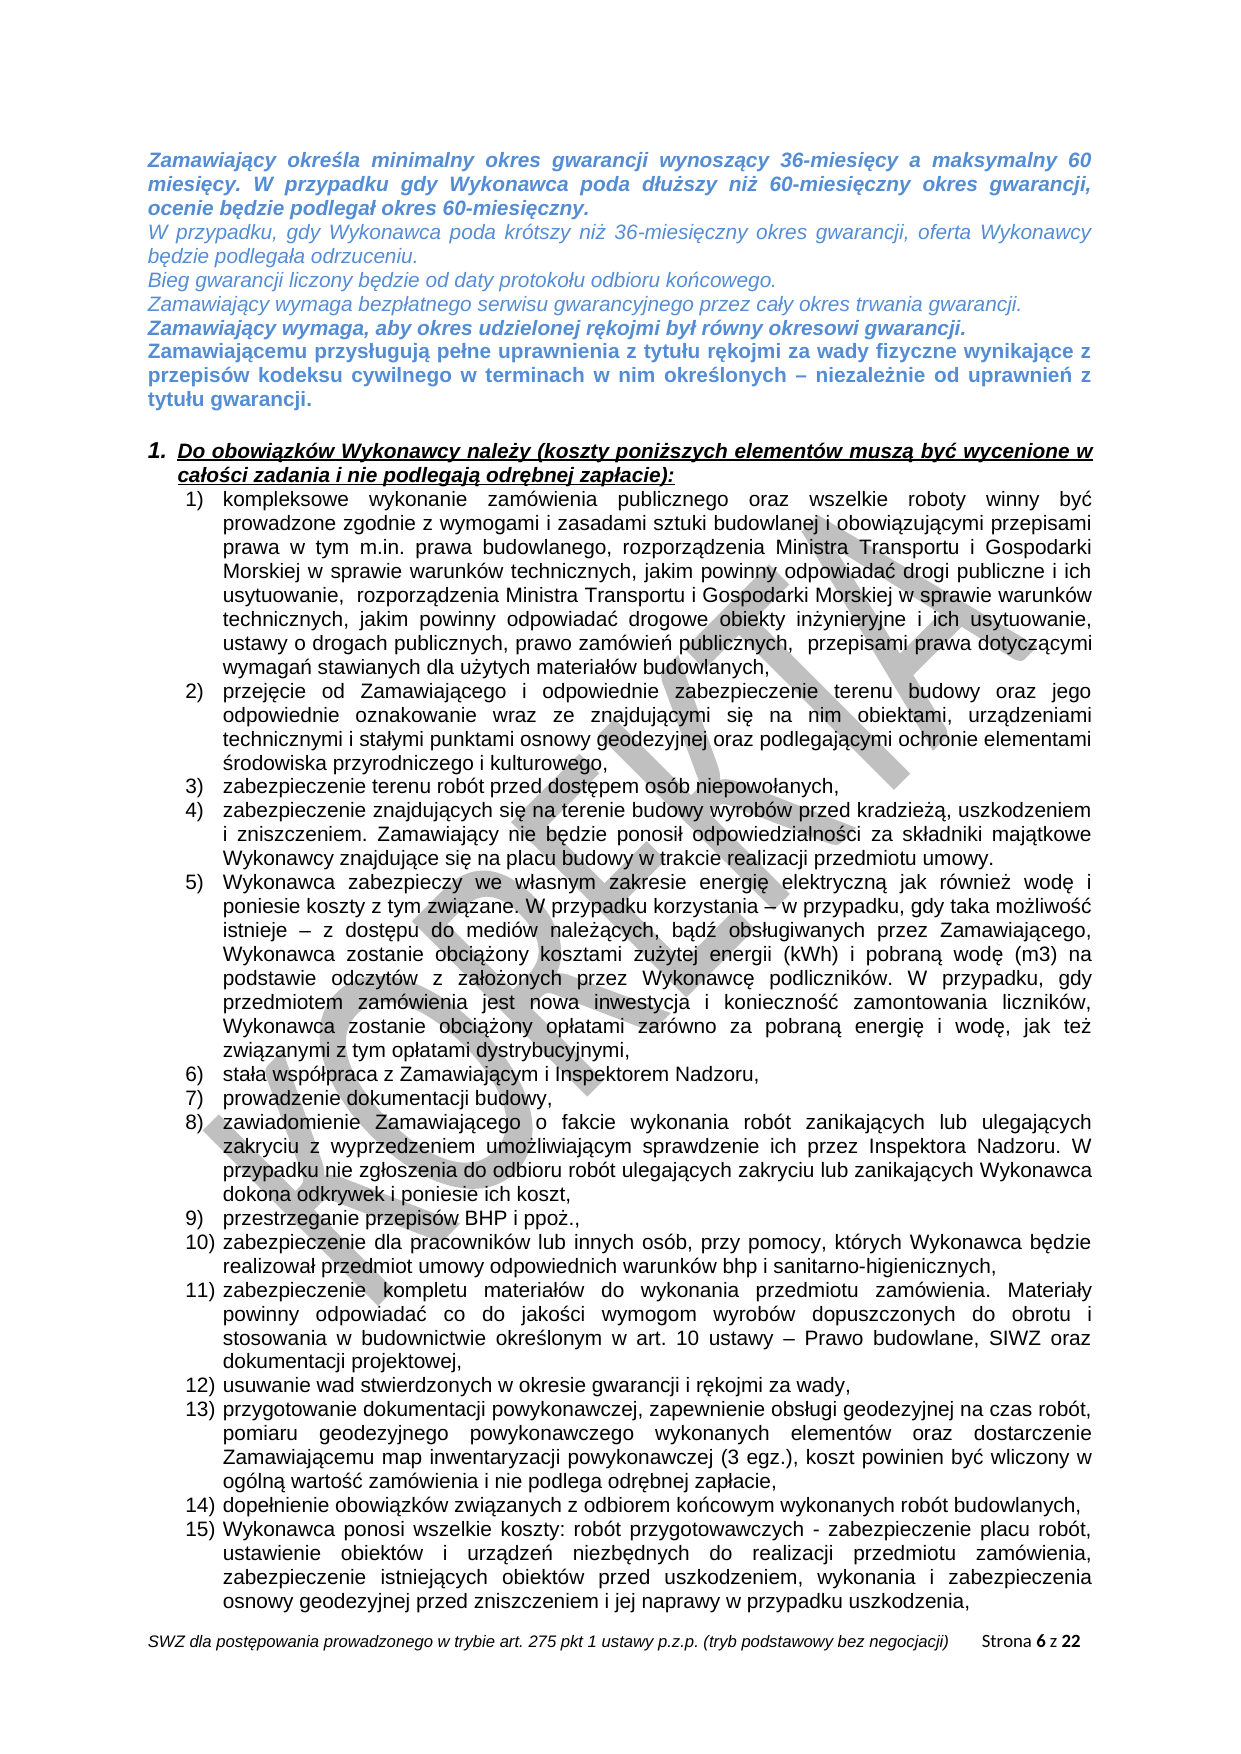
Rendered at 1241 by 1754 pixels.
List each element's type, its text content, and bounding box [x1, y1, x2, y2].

text Zamawiający określa minimalny okres gwarancji wynoszący 36-miesięcy a maksymalny 60 miesięcy. W przypadku gdy Wykonawca poda dłuższy niż 60-miesięczny okres gwarancji, ocenie będzie podlegał okres 60-miesięczny. [148, 148, 1093, 219]
text Zamawiającemu przysługują pełne uprawnienia z tytułu rękojmi za wady fizyczne wynikające z przepisów kodeksu cywilnego w terminach w nim określonych – niezależnie od uprawnień z tytułu gwarancji. [148, 339, 1093, 411]
list zabezpieczenie dla pracowników lub innych osób, przy pomocy, których Wykonawca będzie realizował przedmiot umowy odpowiednich warunków bhp i sanitarno-higienicznych, [185, 1229, 1093, 1277]
list zabezpieczenie znajdujących się na terenie budowy wyrobów przed kradzieżą, uszkodzeniem i zniszczeniem. Zamawiający nie będzie ponosił odpowiedzialności za składniki majątkowe Wykonawcy znajdujące się na placu budowy w trakcie realizacji przedmiotu umowy. [185, 798, 1093, 870]
list przestrzeganie przepisów BHP i ppoż., [185, 1206, 1093, 1229]
text W przypadku, gdy Wykonawca poda krótszy niż 36-miesięczny okres gwarancji, oferta Wykonawcy będzie podlegała odrzuceniu. [148, 219, 1093, 267]
list usuwanie wad stwierdzonych w okresie gwarancji i rękojmi za wady, [185, 1373, 1093, 1397]
list Wykonawca zabezpieczy we własnym zakresie energię elektryczną jak również wodę i poniesie koszty z tym związane. W przypadku korzystania – w przypadku, gdy taka możliwość istnieje – z dostępu do mediów należących, bądź obsługiwanych przez Zamawiającego, Wykonawca zostanie obciążony kosztami zużytej energii (kWh) i pobraną wodę (m3) na podstawie odczytów z założonych przez Wykonawcę podliczników. W przypadku, gdy przedmiotem zamówienia jest nowa inwestycja i konieczność zamontowania liczników, Wykonawca zostanie obciążony opłatami zarówno za pobraną energię i wodę, jak też związanymi z tym opłatami dystrybucyjnymi, [185, 870, 1093, 1062]
list przejęcie od Zamawiającego i odpowiednie zabezpieczenie terenu budowy oraz jego odpowiednie oznakowanie wraz ze znajdującymi się na nim obiektami, urządzeniami technicznymi i stałymi punktami osnowy geodezyjnej oraz podlegającymi ochronie elementami środowiska przyrodniczego i kulturowego, [185, 678, 1093, 774]
list przygotowanie dokumentacji powykonawczej, zapewnienie obsługi geodezyjnej na czas robót, pomiaru geodezyjnego powykonawczego wykonanych elementów oraz dostarczenie Zamawiającemu map inwentaryzacji powykonawczej (3 egz.), koszt powinien być wliczony w ogólną wartość zamówienia i nie podlega odrębnej zapłacie, [185, 1397, 1093, 1493]
list dopełnienie obowiązków związanych z odbiorem końcowym wykonanych robót budowlanych, [185, 1493, 1093, 1517]
list kompleksowe wykonanie zamówienia publicznego oraz wszelkie roboty winny być prowadzone zgodnie z wymogami i zasadami sztuki budowlanej i obowiązującymi przepisami prawa w tym m.in. prawa budowlanego, rozporządzenia Ministra Transportu i Gospodarki Morskiej w sprawie warunków technicznych, jakim powinny odpowiadać drogi publiczne i ich usytuowanie, rozporządzenia Ministra Transportu i Gospodarki Morskiej w sprawie warunków technicznych, jakim powinny odpowiadać drogowe obiekty inżynieryjne i ich usytuowanie, ustawy o drogach publicznych, prawo zamówień publicznych, przepisami prawa dotyczącymi wymagań stawianych dla użytych materiałów budowlanych, [185, 487, 1093, 678]
list prowadzenie dokumentacji budowy, [185, 1086, 1093, 1110]
list stała współpraca z Zamawiającym i Inspektorem Nadzoru, [185, 1062, 1093, 1086]
text Zamawiający wymaga, aby okres udzielonej rękojmi był równy okresowi gwarancji. [148, 315, 1093, 339]
list zawiadomienie Zamawiającego o fakcie wykonania robót zanikających lub ulegających zakryciu z wyprzedzeniem umożliwiającym sprawdzenie ich przez Inspektora Nadzoru. W przypadku nie zgłoszenia do odbioru robót ulegających zakryciu lub zanikających Wykonawca dokona odkrywek i poniesie ich koszt, [185, 1110, 1093, 1206]
list Wykonawca ponosi wszelkie koszty: robót przygotowawczych - zabezpieczenie placu robót, ustawienie obiektów i urządzeń niezbędnych do realizacji przedmiotu zamówienia, zabezpieczenie istniejących obiektów przed uszkodzeniem, wykonania i zabezpieczenia osnowy geodezyjnej przed zniszczeniem i jej naprawy w przypadku uszkodzenia, [185, 1517, 1093, 1613]
list zabezpieczenie terenu robót przed dostępem osób niepowołanych, [185, 774, 1093, 798]
list Do obowiązków Wykonawcy należy (koszty poniższych elementów muszą być wycenione w całości zadania i nie podlegają odrębnej zapłacie): [148, 437, 1093, 487]
list zabezpieczenie kompletu materiałów do wykonania przedmiotu zamówienia. Materiały powinny odpowiadać co do jakości wymogom wyrobów dopuszczonych do obrotu i stosowania w budownictwie określonym w art. 10 ustawy – Prawo budowlane, SIWZ oraz dokumentacji projektowej, [185, 1277, 1093, 1373]
text Bieg gwarancji liczony będzie od daty protokołu odbioru końcowego. [148, 267, 1093, 291]
text Zamawiający wymaga bezpłatnego serwisu gwarancyjnego przez cały okres trwania gwarancji. [148, 291, 1093, 315]
